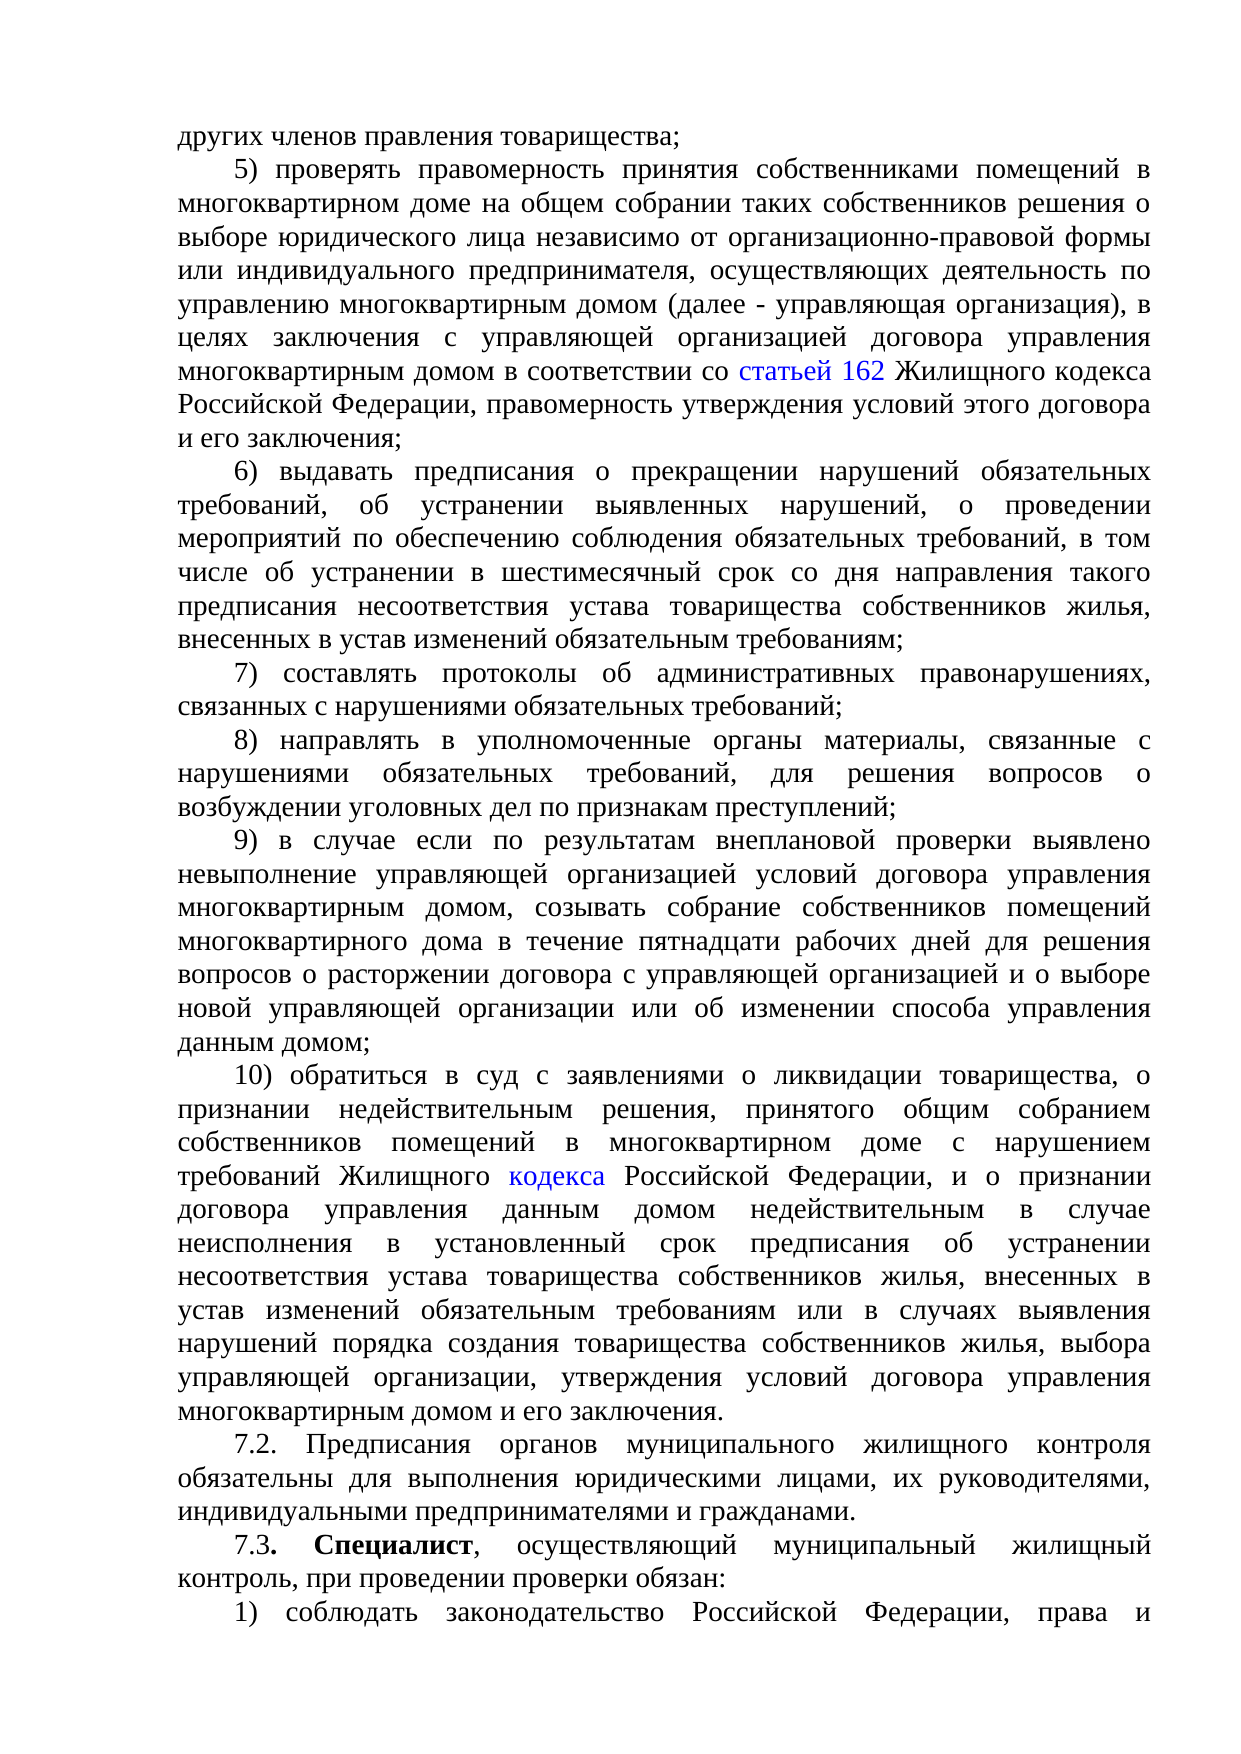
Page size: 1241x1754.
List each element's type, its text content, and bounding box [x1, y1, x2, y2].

text 8) направлять в уполномоченные органы материалы, связанные с нарушениями обязательных требований, для решения вопросов о возбуждении уголовных дел по признакам преступлений; [177, 722, 1152, 822]
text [177, 1594, 1152, 1627]
text 7.2. Предписания органов муниципального жилищного контроля обязательны для выполнения юридическими лицами, их руководителями, индивидуальными предпринимателями и гражданами. [177, 1426, 1152, 1527]
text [177, 118, 1152, 152]
text 7) составлять протоколы об административных правонарушениях, связанных с нарушениями обязательных требований; [177, 655, 1152, 722]
text 7.3. Специалист, осуществляющий муниципальный жилищный контроль, при проведении проверки обязан: [177, 1527, 1152, 1594]
text 10) обратиться в суд с заявлениями о ликвидации товарищества, о признании недействительным решения, принятого общим собранием собственников помещений в многоквартирном доме с нарушением требований Жилищного кодекса Российской Федерации, и о признании договора управления данным домом недействительным в случае неисполнения в установленный срок предписания об устранении несоответствия устава товарищества собственников жилья, внесенных в устав изменений обязательным требованиям или в случаях выявления нарушений порядка создания товарищества собственников жилья, выбора управляющей организации, утверждения условий договора управления многоквартирным домом и его заключения. [177, 1057, 1152, 1426]
text 6) выдавать предписания о прекращении нарушений обязательных требований, об устранении выявленных нарушений, о проведении мероприятий по обеспечению соблюдения обязательных требований, в том числе об устранении в шестимесячный срок со дня направления такого предписания несоответствия устава товарищества собственников жилья, внесенных в устав изменений обязательным требованиям; [177, 453, 1152, 655]
text 9) в случае если по результатам внеплановой проверки выявлено невыполнение управляющей организацией условий договора управления многоквартирным домом, созывать собрание собственников помещений многоквартирного дома в течение пятнадцати рабочих дней для решения вопросов о расторжении договора с управляющей организацией и о выборе новой управляющей организации или об изменении способа управления данным домом; [177, 822, 1152, 1057]
text 5) проверять правомерность принятия собственниками помещений в многоквартирном доме на общем собрании таких собственников решения о выборе юридического лица независимо от организационно-правовой формы или индивидуального предпринимателя, осуществляющих деятельность по управлению многоквартирным домом (далее - управляющая организация), в целях заключения с управляющей организацией договора управления многоквартирным домом в соответствии со статьей 162 Жилищного кодекса Российской Федерации, правомерность утверждения условий этого договора и его заключения; [177, 152, 1152, 453]
